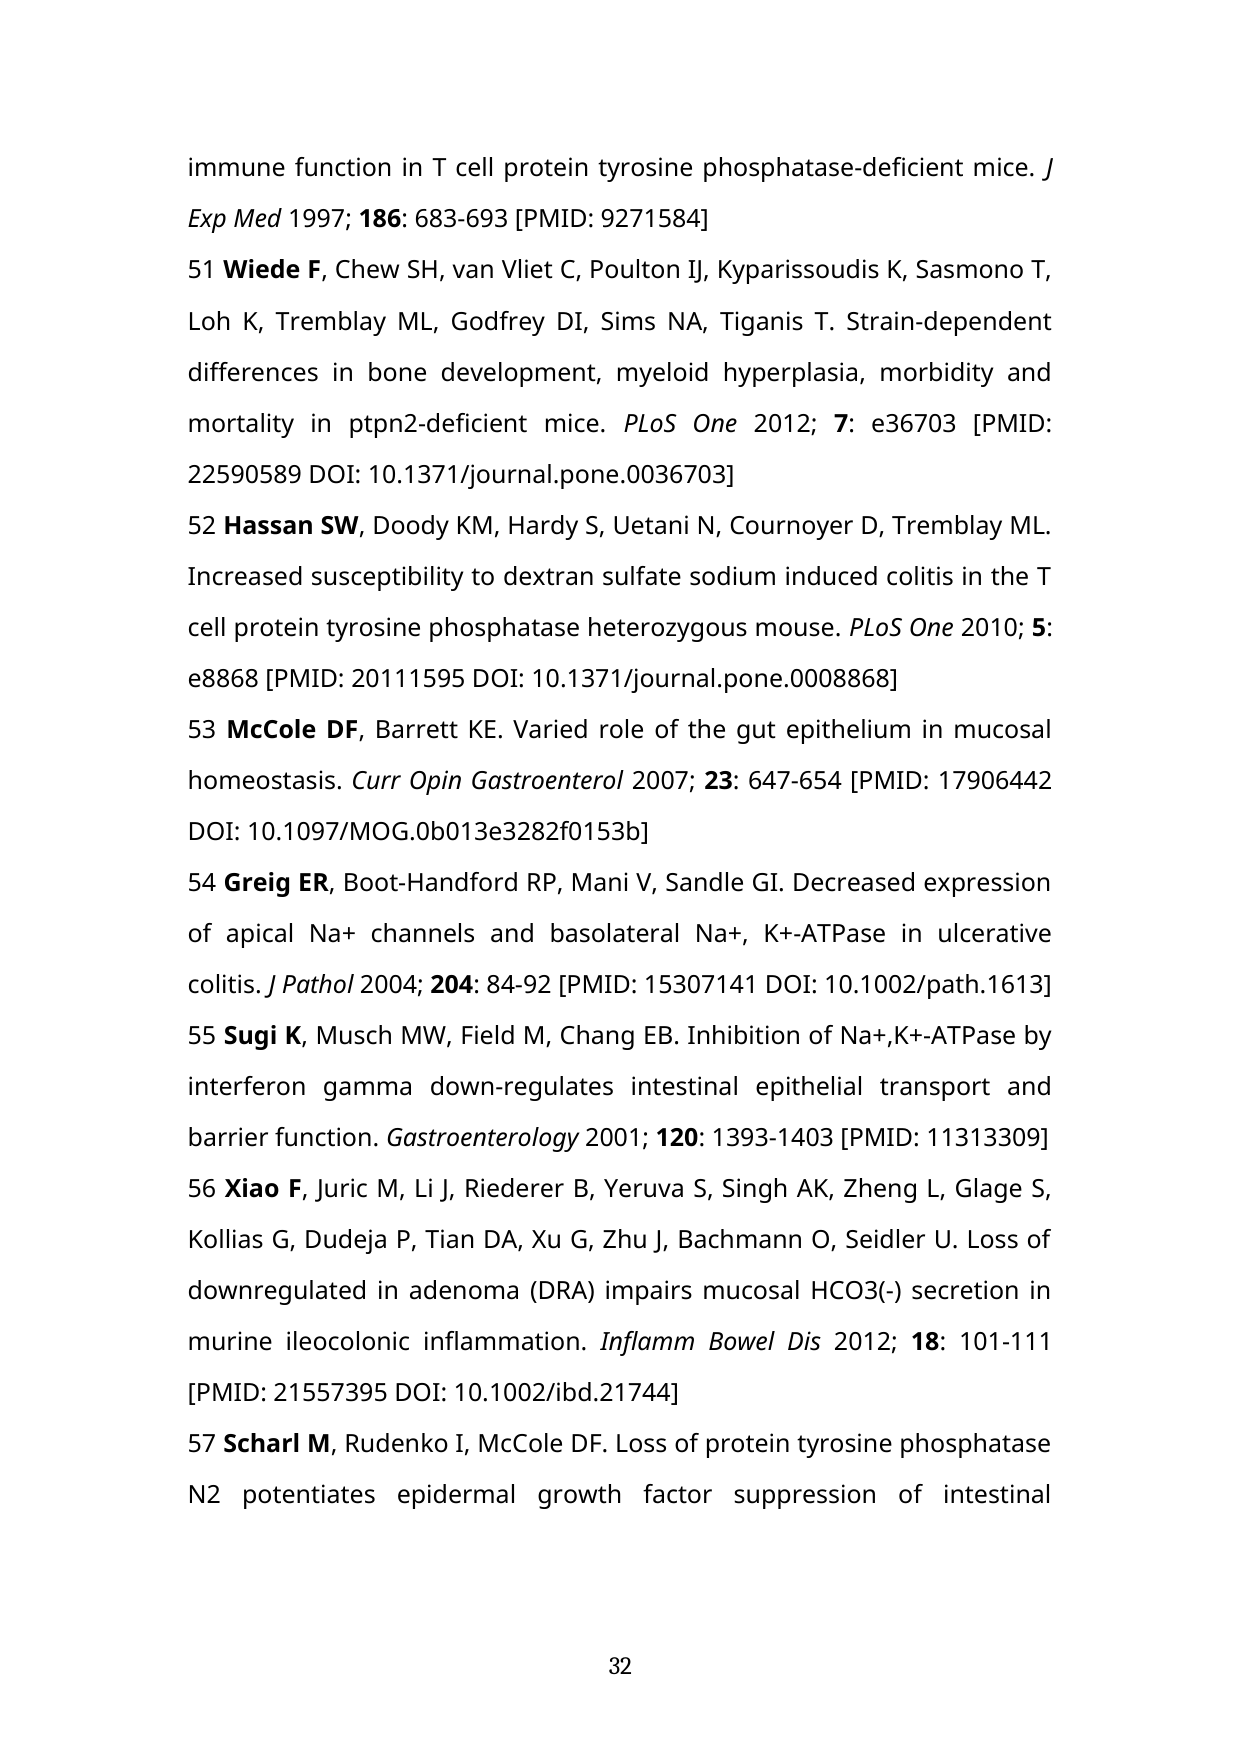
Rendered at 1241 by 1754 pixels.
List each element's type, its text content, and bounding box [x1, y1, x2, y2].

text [187, 150, 1053, 235]
text 52 Hassan SW, Doody KM, Hardy S, Uetani N, Cournoyer D, Tremblay ML. Increased susceptibility to dextran sulfate sodium induced colitis in the T cell protein tyrosine phosphatase heterozygous mouse. PLoS One 2010; 5: e8868 [PMID: 20111595 DOI: 10.1371/journal.pone.0008868] [187, 507, 1053, 694]
text 55 Sugi K, Musch MW, Field M, Chang EB. Inhibition of Na+,K+-ATPase by interferon gamma down-regulates intestinal epithelial transport and barrier function. Gastroenterology 2001; 120: 1393-1403 [PMID: 11313309] [187, 1018, 1053, 1154]
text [187, 1426, 1053, 1511]
text 51 Wiede F, Chew SH, van Vliet C, Poulton IJ, Kyparissoudis K, Sasmono T, Loh K, Tremblay ML, Godfrey DI, Sims NA, Tiganis T. Strain-dependent differences in bone development, myeloid hyperplasia, morbidity and mortality in ptpn2-deficient mice. PLoS One 2012; 7: e36703 [PMID: 22590589 DOI: 10.1371/journal.pone.0036703] [187, 252, 1053, 490]
text 54 Greig ER, Boot-Handford RP, Mani V, Sandle GI. Decreased expression of apical Na+ channels and basolateral Na+, K+-ATPase in ulcerative colitis. J Pathol 2004; 204: 84-92 [PMID: 15307141 DOI: 10.1002/path.1613] [187, 864, 1053, 1001]
text 56 Xiao F, Juric M, Li J, Riederer B, Yeruva S, Singh AK, Zheng L, Glage S, Kollias G, Dudeja P, Tian DA, Xu G, Zhu J, Bachmann O, Seidler U. Loss of downregulated in adenoma (DRA) impairs mucosal HCO3(-) secretion in murine ileocolonic inflammation. Inflamm Bowel Dis 2012; 18: 101-111 [PMID: 21557395 DOI: 10.1002/ibd.21744] [187, 1171, 1053, 1409]
text 53 McCole DF, Barrett KE. Varied role of the gut epithelium in mucosal homeostasis. Curr Opin Gastroenterol 2007; 23: 647-654 [PMID: 17906442 DOI: 10.1097/MOG.0b013e3282f0153b] [187, 711, 1053, 848]
